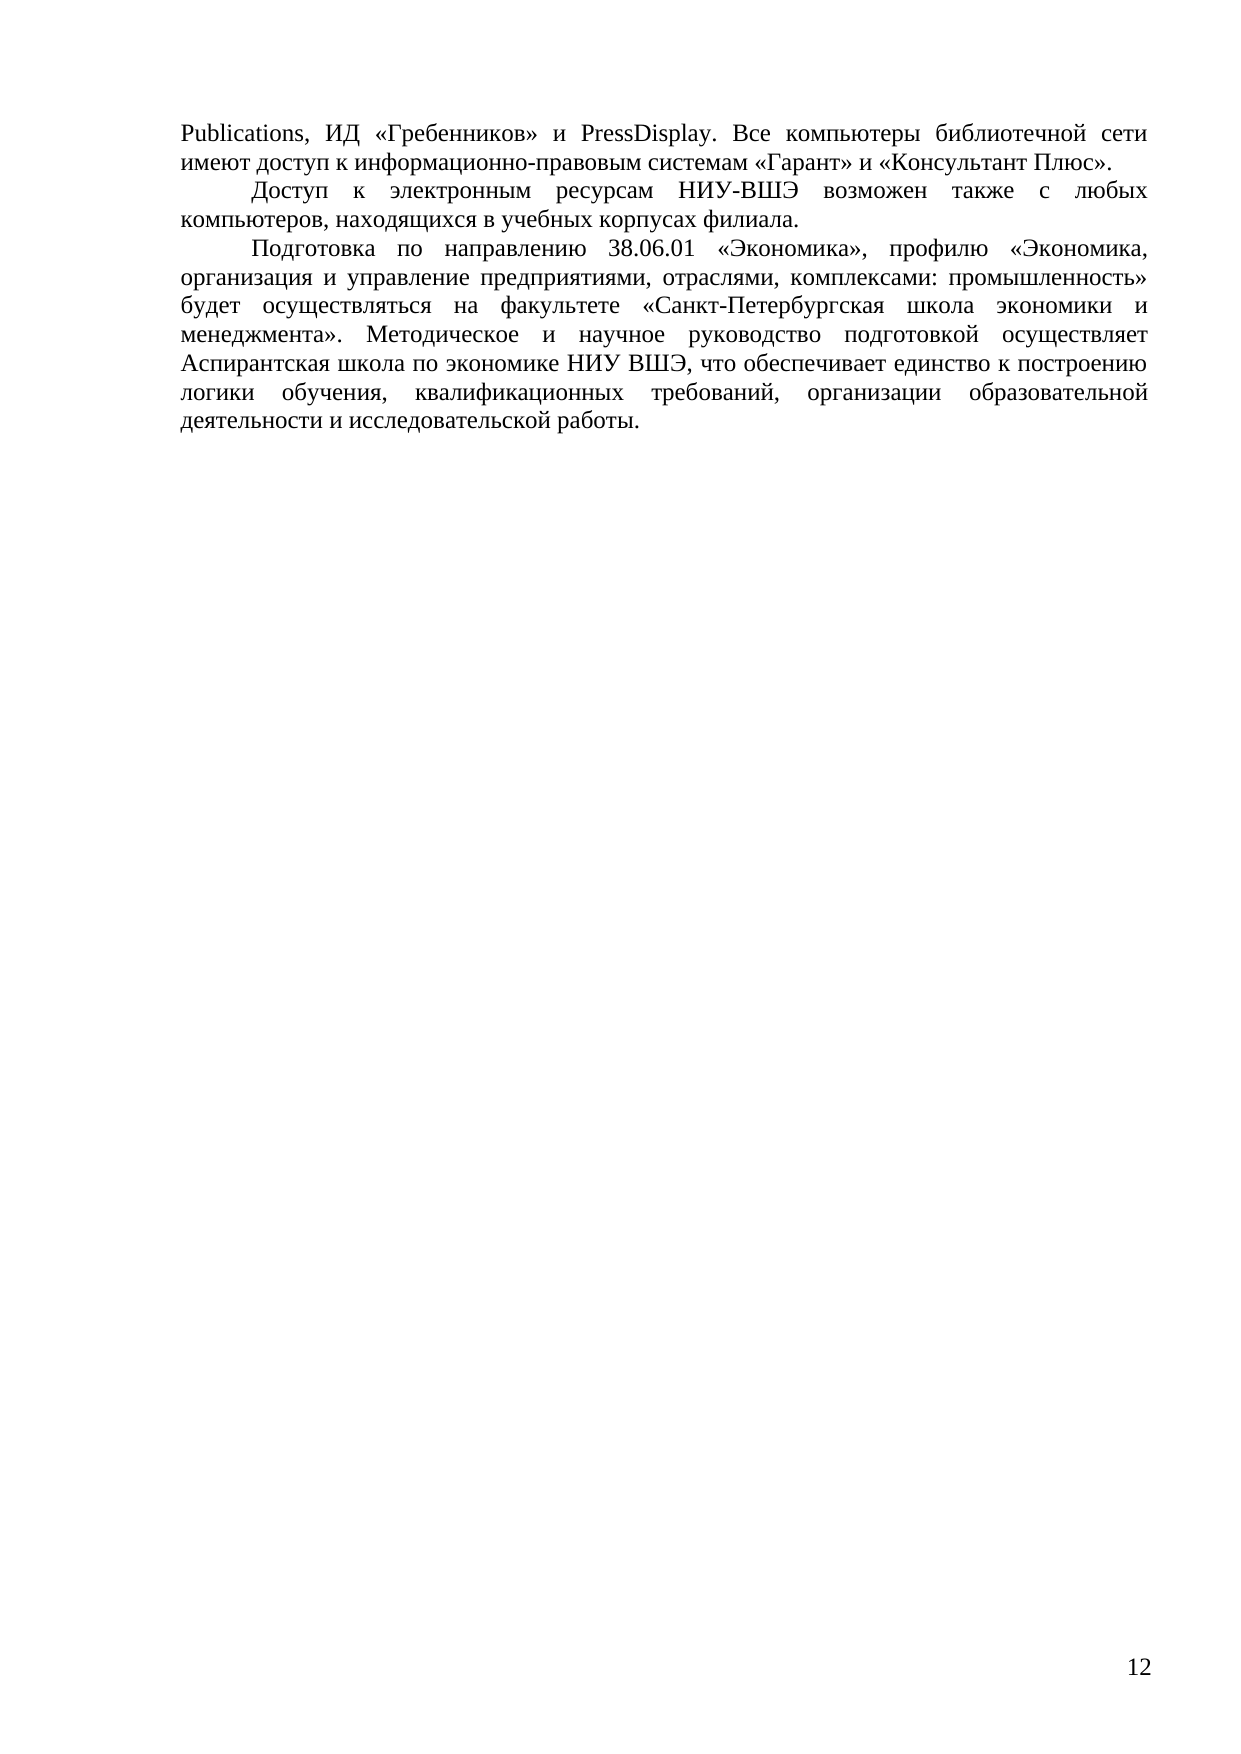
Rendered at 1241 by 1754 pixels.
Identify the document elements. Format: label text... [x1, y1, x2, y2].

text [180, 118, 1148, 176]
text Доступ к электронным ресурсам НИУ-ВШЭ возможен также с любых компьютеров, находящихся в учебных корпусах филиала. [180, 176, 1148, 233]
text Подготовка по направлению 38.06.01 «Экономика», профилю «Экономика, организация и управление предприятиями, отраслями, комплексами: промышленность» будет осуществляться на факультете «Санкт-Петербургская школа экономики и менеджмента». Методическое и научное руководство подготовкой осуществляет Аспирантская школа по экономике НИУ ВШЭ, что обеспечивает единство к построению логики обучения, квалификационных требований, организации образовательной деятельности и исследовательской работы. [180, 233, 1148, 434]
